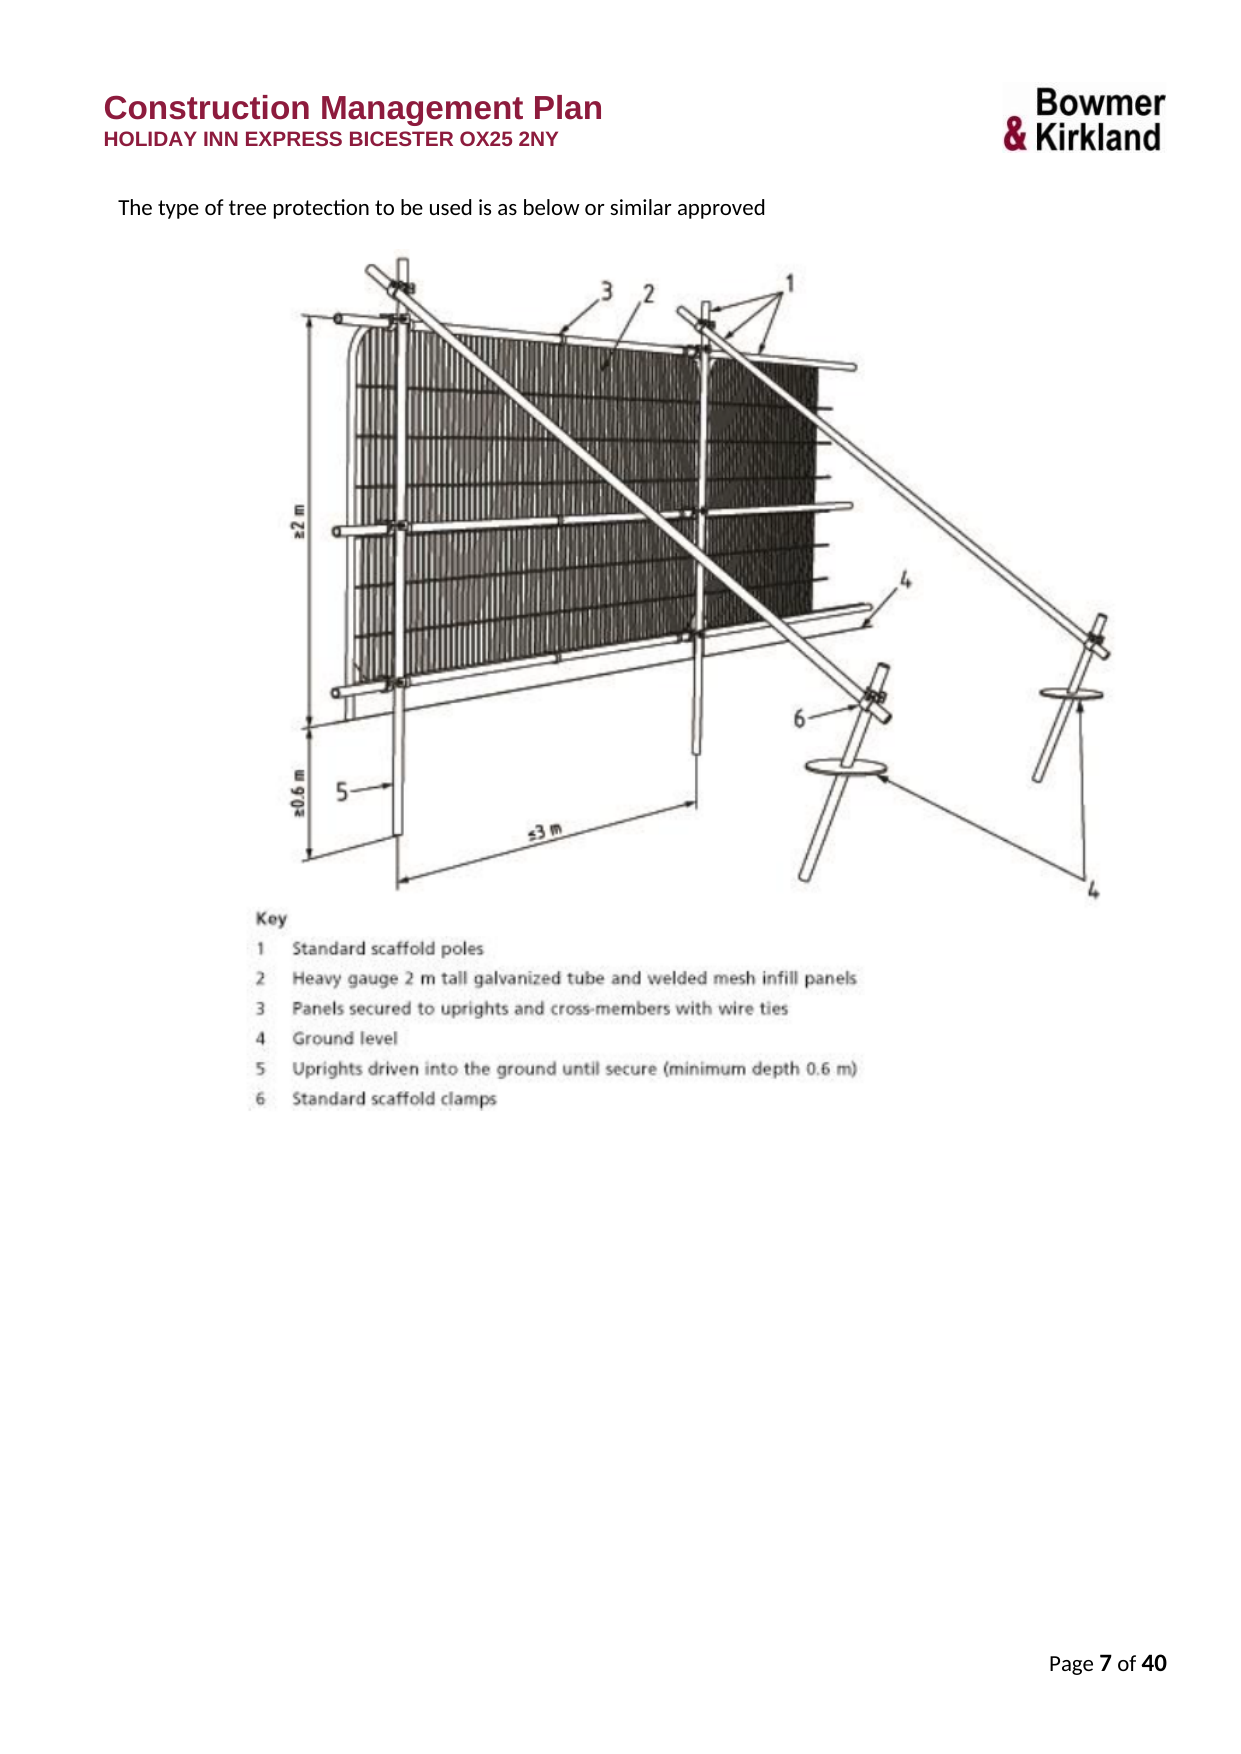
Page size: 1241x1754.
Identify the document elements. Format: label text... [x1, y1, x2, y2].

text The type of tree protection to be used is as below or similar approved [118, 193, 1167, 221]
picture [1002, 82, 1167, 153]
